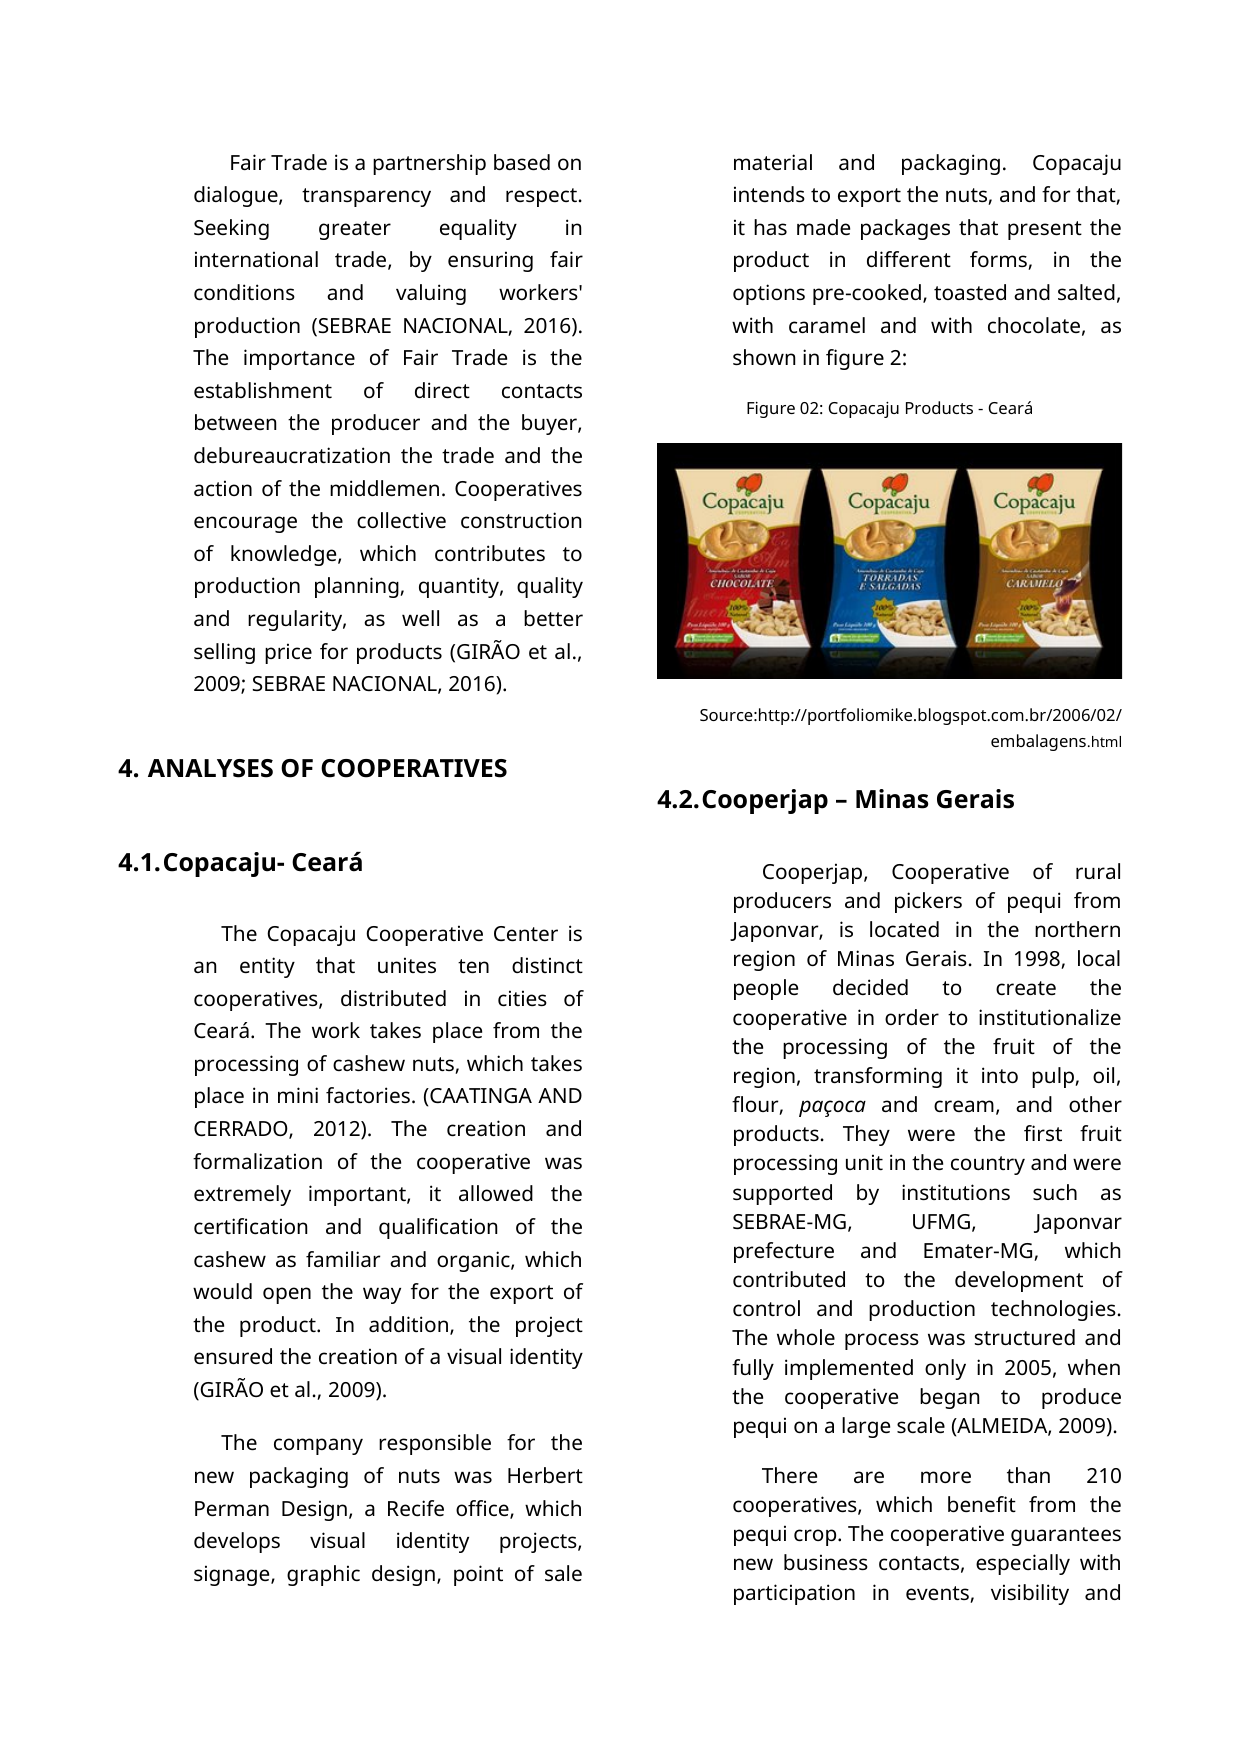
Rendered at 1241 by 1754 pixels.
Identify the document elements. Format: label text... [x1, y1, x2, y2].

text The company responsible for the new packaging of nuts was Herbert Perman Design, a Recife office, which develops visual identity projects, signage, graphic design, point of sale material and packaging. Copacaju intends to export the nuts, and for that, it has made packages that present the product in different forms, in the options pre-cooked, toasted and salted, with caramel and with chocolate, as shown in figure 2: [732, 148, 1122, 372]
text Cooperjap, Cooperative of rural producers and pickers of pequi from Japonvar, is located in the northern region of Minas Gerais. In 1998, local people decided to create the cooperative in order to institutionalize the processing of the fruit of the region, transforming it into pulp, oil, flour, paçoca and cream, and other products. They were the first fruit processing unit in the country and were supported by institutions such as SEBRAE-MG, UFMG, Japonvar prefecture and Emater-MG, which contributed to the development of control and production technologies. The whole process was structured and fully implemented only in 2005, when the cooperative began to produce pequi on a large scale (ALMEIDA, 2009). [732, 856, 1122, 1439]
text The company responsible for the new packaging of nuts was Herbert Perman Design, a Recife office, which develops visual identity projects, signage, graphic design, point of sale material and packaging. Copacaju intends to export the nuts, and for that, it has made packages that present the product in different forms, in the options pre-cooked, toasted and salted, with caramel and with chocolate, as shown in figure 2: [193, 1428, 583, 1587]
picture [657, 443, 1123, 679]
text The Copacaju Cooperative Center is an entity that unites ten distinct cooperatives, distributed in cities of Ceará. The work takes place from the processing of cashew nuts, which takes place in mini factories. (CAATINGA AND CERRADO, 2012). The creation and formalization of the cooperative was extremely important, it allowed the certification and qualification of the cashew as familiar and organic, which would open the way for the export of the product. In addition, the project ensured the creation of a visual identity (GIRÃO et al., 2009). [193, 919, 583, 1403]
list ANALYSES OF COOPERATIVES [118, 731, 583, 789]
text Fair Trade is a partnership based on dialogue, transparency and respect. Seeking greater equality in international trade, by ensuring fair conditions and valuing workers' production (SEBRAE NACIONAL, 2016). The importance of Fair Trade is the establishment of direct contacts between the producer and the buyer, debureaucratization the trade and the action of the middlemen. Cooperatives encourage the collective construction of knowledge, which contributes to production planning, quantity, quality and regularity, as well as a better selling price for products (GIRÃO et al., 2009; SEBRAE NACIONAL, 2016). [193, 148, 583, 698]
list Cooperjap – Minas Gerais [657, 785, 1122, 814]
list Copacaju- Ceará [118, 848, 583, 877]
text Source:http://portfoliomike.blogspot.com.br/2006/02/embalagens.html [657, 704, 1122, 752]
text Figure 02: Copacaju Products - Ceará [657, 397, 1122, 419]
